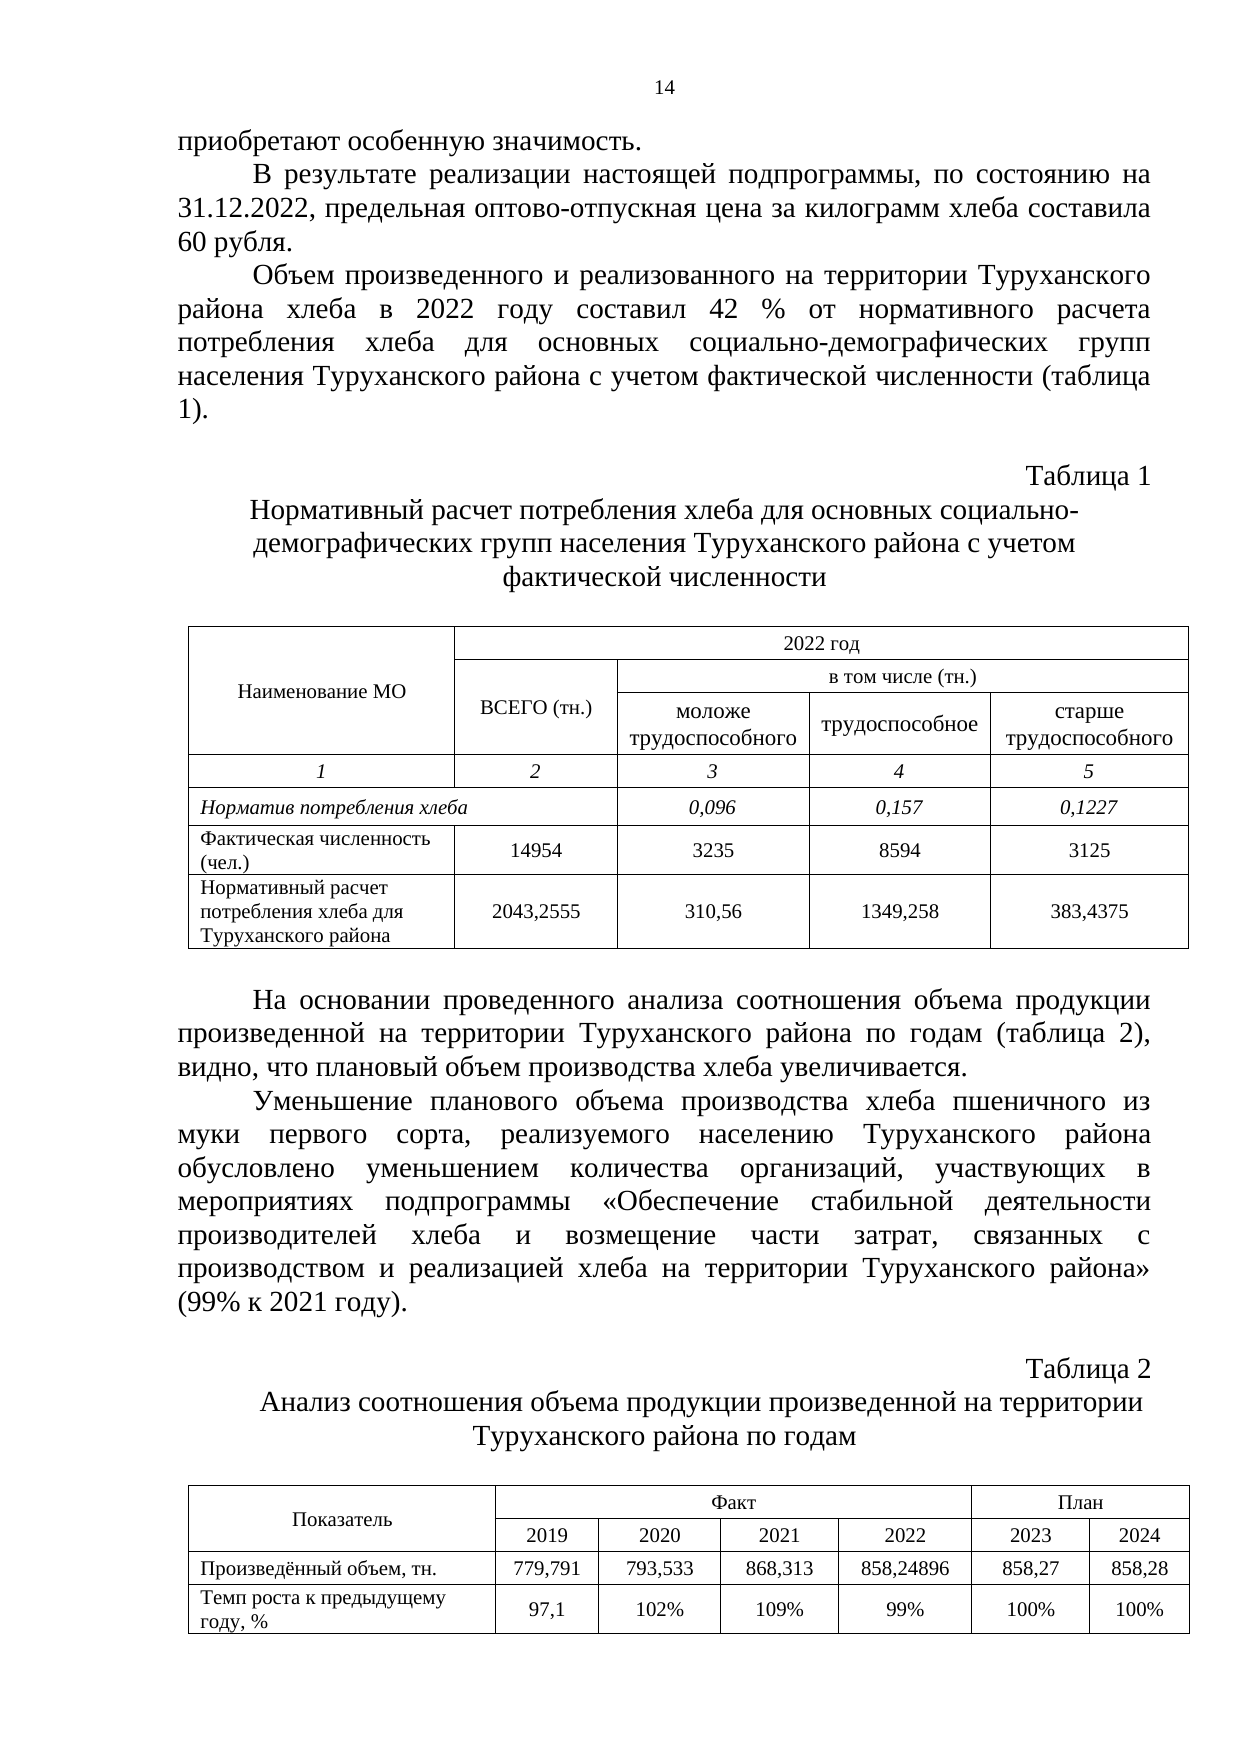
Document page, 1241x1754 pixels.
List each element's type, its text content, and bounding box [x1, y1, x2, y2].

table_cell 100% [1090, 1585, 1189, 1633]
table_cell 14954 [455, 826, 617, 874]
text Таблица 1 [177, 458, 1152, 492]
table_header План [972, 1486, 1189, 1518]
table_cell 100% [972, 1585, 1089, 1633]
text Нормативный расчет потребления хлеба для основных социально-демографических групп населения Туруханского района с учетом фактической численности [177, 492, 1152, 593]
text Анализ соотношения объема продукции произведенной на территории Туруханского района по годам [177, 1384, 1152, 1452]
table_header Показатель [189, 1486, 495, 1551]
table_cell 3235 [618, 826, 809, 874]
table_cell 3125 [991, 826, 1188, 874]
table_cell 109% [721, 1585, 838, 1633]
table_cell 97,1 [496, 1585, 598, 1633]
table_cell 858,24896 [839, 1552, 971, 1584]
text В результате реализации настоящей подпрограммы, по состоянию на 31.12.2022, предельная оптово-отпускная цена за килограмм хлеба составила 60 рубля. [177, 157, 1152, 257]
table_cell 0,1227 [991, 788, 1188, 825]
table_cell 383,4375 [991, 875, 1188, 947]
text Уменьшение планового объема производства хлеба пшеничного из муки первого сорта, реализуемого населению Туруханского района обусловлено уменьшением количества организаций, участвующих в мероприятиях подпрограммы «Обеспечение стабильной деятельности производителей хлеба и возмещение части затрат, связанных с производством и реализацией хлеба на территории Туруханского района» (99% к 2021 году). [177, 1083, 1152, 1317]
text Таблица 2 [177, 1351, 1152, 1384]
table_cell 2022 [839, 1519, 971, 1551]
table_cell 2024 [1090, 1519, 1189, 1551]
table_cell 2019 [496, 1519, 598, 1551]
table_cell 858,27 [972, 1552, 1089, 1584]
table_cell 4 [810, 755, 990, 787]
table_cell Темп роста к предыдущему году, % [189, 1585, 495, 1633]
table_cell трудоспособное [810, 693, 990, 754]
table_cell 8594 [810, 826, 990, 874]
table_cell 793,533 [599, 1552, 720, 1584]
table_cell 858,28 [1090, 1552, 1189, 1584]
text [177, 123, 1152, 157]
table_cell 2043,2555 [455, 875, 617, 947]
table_cell ВСЕГО (тн.) [455, 660, 617, 754]
table_cell 2023 [972, 1519, 1089, 1551]
text Объем произведенного и реализованного на территории Туруханского района хлеба в 2022 году составил 42 % от нормативного расчета потребления хлеба для основных социально-демографических групп населения Туруханского района с учетом фактической численности (таблица 1). [177, 257, 1152, 425]
table_cell Норматив потребления хлеба [189, 788, 617, 825]
table_cell 310,56 [618, 875, 809, 947]
text На основании проведенного анализа соотношения объема продукции произведенной на территории Туруханского района по годам (таблица 2), видно, что плановый объем производства хлеба увеличивается. [177, 982, 1152, 1083]
table_header Факт [496, 1486, 971, 1518]
table_cell 2 [455, 755, 617, 787]
table_cell 2020 [599, 1519, 720, 1551]
table_cell 868,313 [721, 1552, 838, 1584]
table_cell 779,791 [496, 1552, 598, 1584]
table_cell моложе трудоспособного [618, 693, 809, 754]
table_cell 1349,258 [810, 875, 990, 947]
table_cell 99% [839, 1585, 971, 1633]
table_cell 2021 [721, 1519, 838, 1551]
table_cell старше трудоспособного [991, 693, 1188, 754]
table_cell Фактическая численность (чел.) [189, 826, 454, 874]
table_cell 5 [991, 755, 1188, 787]
table_cell 3 [618, 755, 809, 787]
table_cell Произведённый объем, тн. [189, 1552, 495, 1584]
table_header 2022 год [455, 627, 1188, 659]
table_cell 102% [599, 1585, 720, 1633]
table_cell в том числе (тн.) [618, 660, 1188, 692]
table_cell 0,157 [810, 788, 990, 825]
table_cell Нормативный расчет потребления хлеба для Туруханского района [189, 875, 454, 947]
table_cell 0,096 [618, 788, 809, 825]
table_header Наименование МО [189, 627, 454, 754]
table_cell 1 [189, 755, 454, 787]
